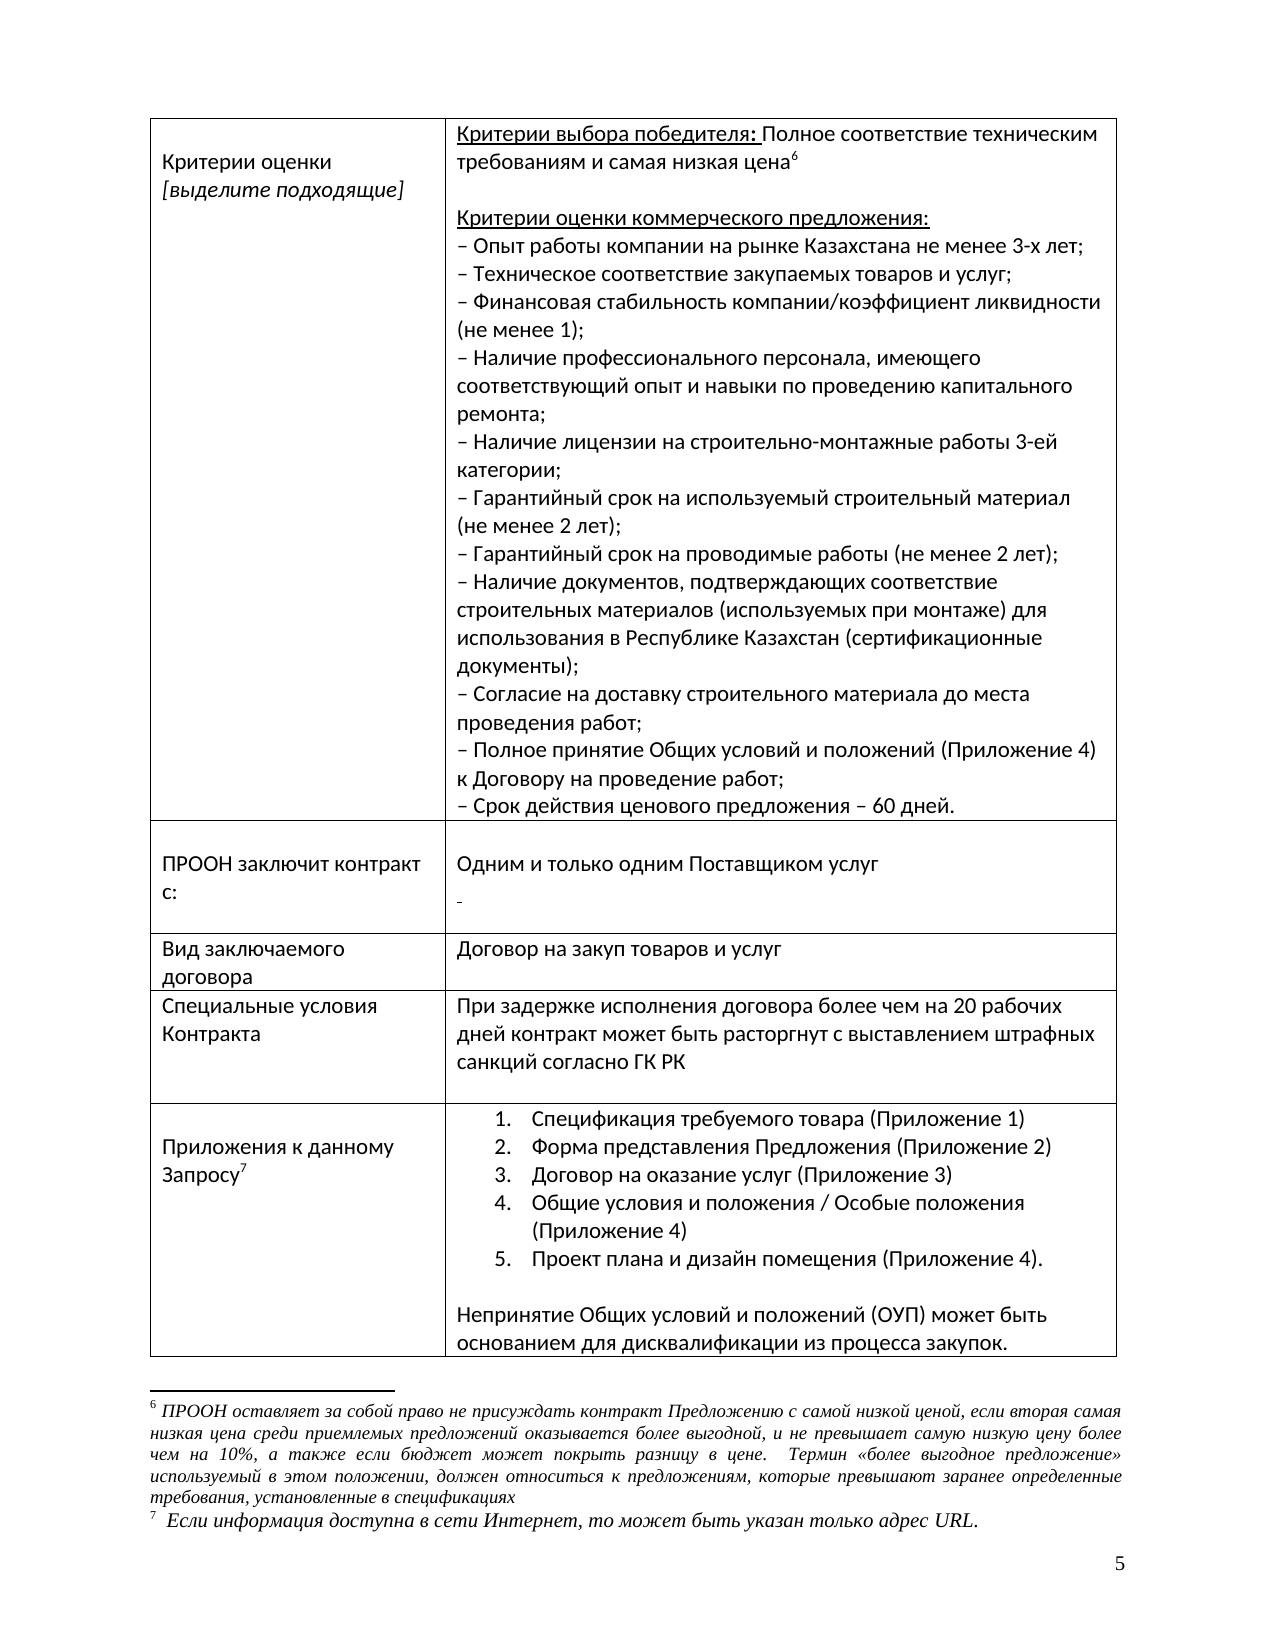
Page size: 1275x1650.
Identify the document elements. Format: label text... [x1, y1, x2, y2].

table_cell Договор на закуп товаров и услуг [446, 934, 1116, 990]
table_cell ПРООН заключит контракт с: [151, 821, 445, 933]
table_cell Критерии оценки [выделите подходящие] [151, 119, 445, 820]
table_cell Одним и только одним Поставщиком услуг [446, 821, 1116, 933]
table_cell Спецификация требуемого товара (Приложение 1) Форма представления Предложения (Приложение 2) Договор на оказание услуг (Приложение 3) Общие условия и положения / Особые положения (Приложение 4) Проект плана и дизайн помещения (Приложение 4). Непринятие Общих условий и положений (ОУП) может быть основанием для дисквалификации из процесса закупок. [446, 1104, 1116, 1356]
table_cell Специальные условия Контракта [151, 991, 445, 1103]
table_cell Критерии выбора победителя: Полное соответствие техническим требованиям и самая низкая цена Критерии оценки коммерческого предложения: – Опыт работы компании на рынке Казахстана не менее 3-х лет; – Техническое соответствие закупаемых товаров и услуг; – Финансовая стабильность компании/коэффициент ликвидности (не менее 1); – Наличие профессионального персонала, имеющего соответствующий опыт и навыки по проведению капитального ремонта; – Наличие лицензии на строительно-монтажные работы 3-ей категории; – Гарантийный срок на используемый строительный материал (не менее 2 лет); – Гарантийный срок на проводимые работы (не менее 2 лет); – Наличие документов, подтверждающих соответствие строительных материалов (используемых при монтаже) для использования в Республике Казахстан (сертификационные документы); – Согласие на доставку строительного материала до места проведения работ; – Полное принятие Общих условий и положений (Приложение 4) к Договору на проведение работ; – Срок действия ценового предложения – 60 дней. [446, 119, 1116, 820]
table_cell Приложения к данному Запросу [151, 1104, 445, 1356]
table_cell При задержке исполнения договора более чем на 20 рабочих дней контракт может быть расторгнут с выставлением штрафных санкций согласно ГК РК [446, 991, 1116, 1103]
table_cell Вид заключаемого договора [151, 934, 445, 990]
